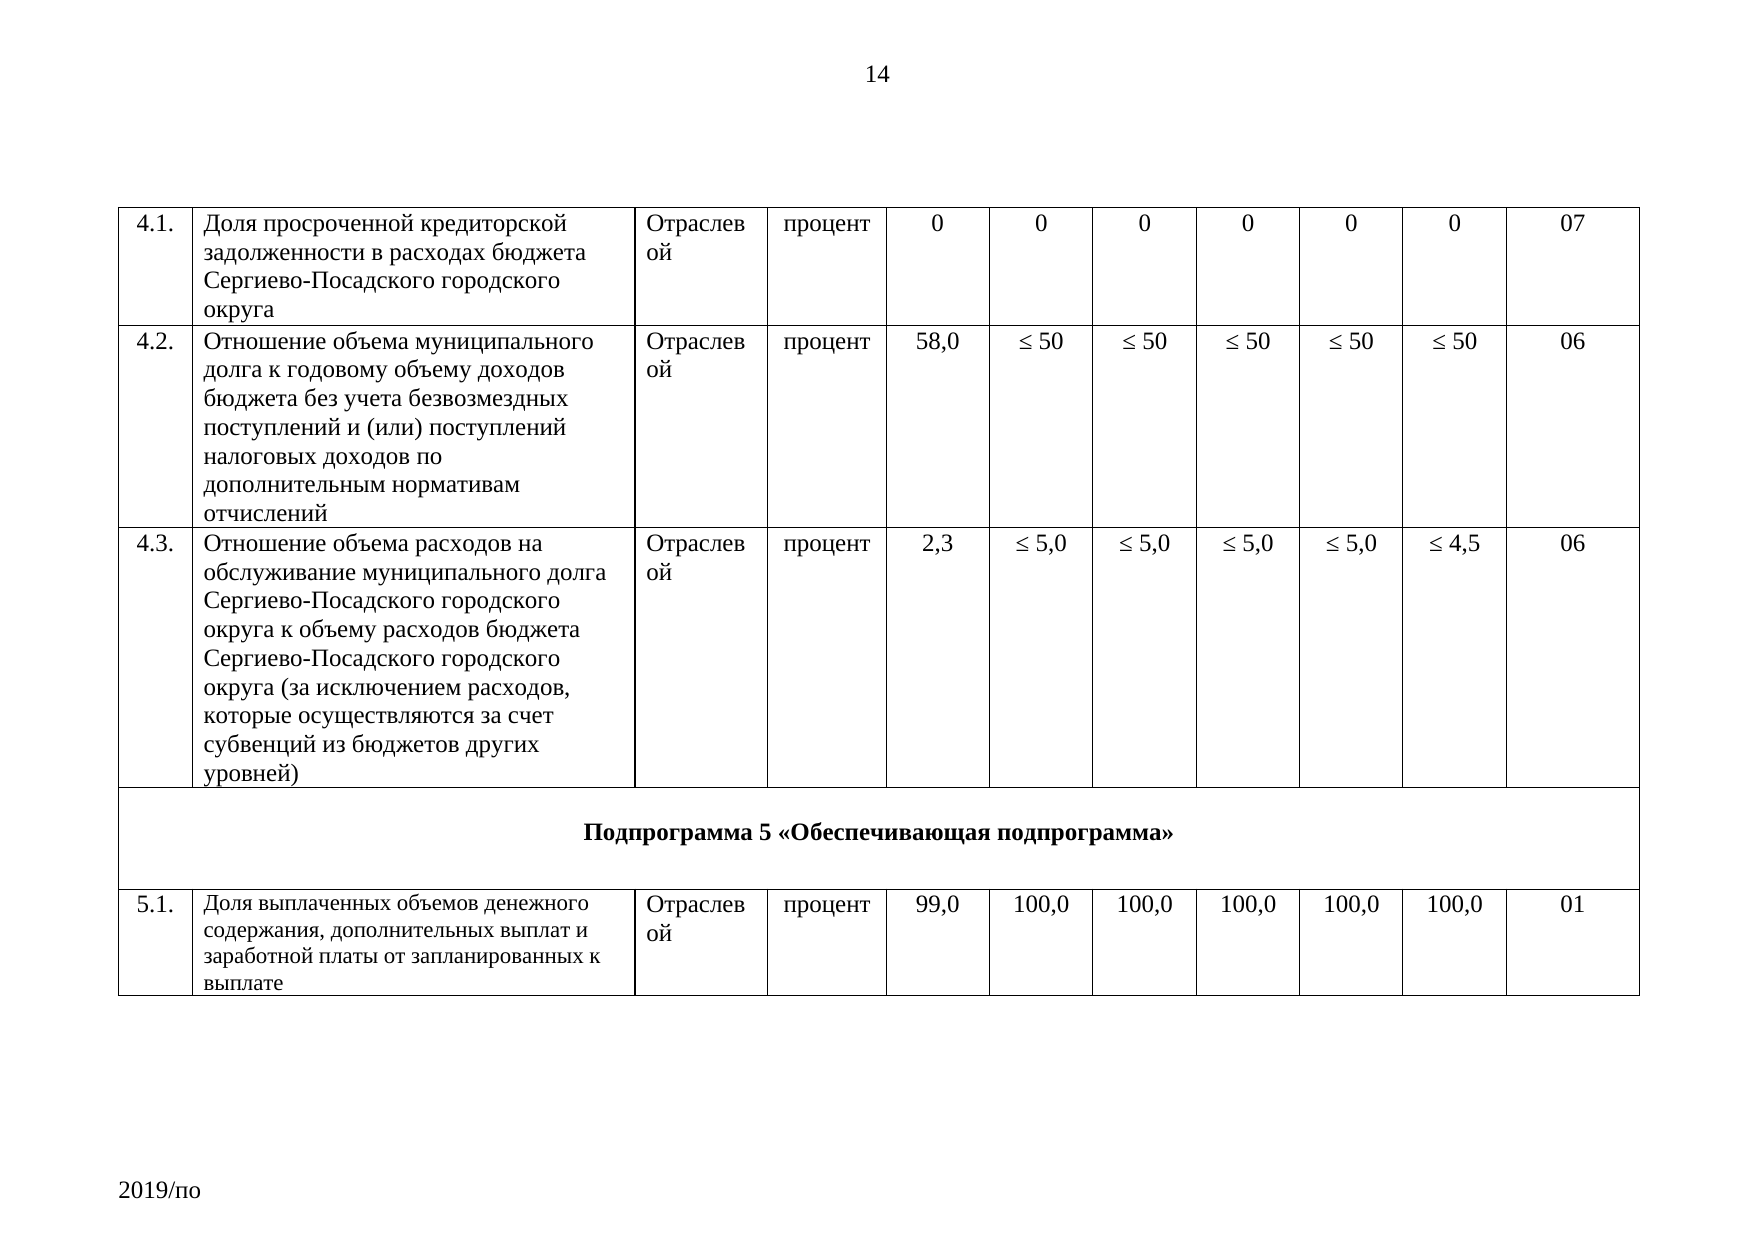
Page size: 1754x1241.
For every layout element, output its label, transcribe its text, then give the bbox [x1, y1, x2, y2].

table_cell 0 [1093, 208, 1196, 325]
table_cell Доля выплаченных объемов денежного содержания, дополнительных выплат и заработной платы от запланированных к выплате [193, 890, 634, 995]
table_cell 100,0 [1197, 890, 1299, 995]
table_cell 0 [990, 208, 1092, 325]
table_cell ≤ 5,0 [990, 528, 1092, 787]
table_cell Отраслевой [636, 890, 767, 995]
table_cell процент [768, 890, 886, 995]
table_cell 2,3 [887, 528, 989, 787]
table_cell ≤ 50 [990, 326, 1092, 527]
table_cell 4.1. [119, 208, 192, 325]
table_cell 100,0 [1403, 890, 1506, 995]
table_cell ≤ 4,5 [1403, 528, 1506, 787]
table_cell 58,0 [887, 326, 989, 527]
table_cell ≤ 5,0 [1093, 528, 1196, 787]
table_cell 0 [1300, 208, 1402, 325]
table_cell 06 [1507, 326, 1639, 527]
table_cell Отраслевой [636, 528, 767, 787]
table_cell ≤ 50 [1093, 326, 1196, 527]
table_cell ≤ 50 [1197, 326, 1299, 527]
table_cell Отраслевой [636, 326, 767, 527]
table_cell 99,0 [887, 890, 989, 995]
table_cell 100,0 [1300, 890, 1402, 995]
table_cell Отраслевой [636, 208, 767, 325]
table_cell процент [768, 326, 886, 527]
table_cell 0 [887, 208, 989, 325]
table_cell Подпрограмма 5 «Обеспечивающая подпрограмма» [119, 788, 1639, 888]
table_cell ≤ 5,0 [1197, 528, 1299, 787]
table_cell 5.1. [119, 890, 192, 995]
table_cell 4.2. [119, 326, 192, 527]
table_cell процент [768, 208, 886, 325]
table_cell ≤ 50 [1300, 326, 1402, 527]
table_cell ≤ 50 [1403, 326, 1506, 527]
table_cell 06 [1507, 528, 1639, 787]
table_cell Отношение объема муниципального долга к годовому объему доходов бюджета без учета безвозмездных поступлений и (или) поступлений налоговых доходов по дополнительным нормативам отчислений [193, 326, 634, 527]
table_cell 0 [1403, 208, 1506, 325]
table_cell 01 [1507, 890, 1639, 995]
table_cell процент [768, 528, 886, 787]
table_cell 07 [1507, 208, 1639, 325]
table_cell 100,0 [1093, 890, 1196, 995]
table_cell 100,0 [990, 890, 1092, 995]
table_cell ≤ 5,0 [1300, 528, 1402, 787]
table_cell Отношение объема расходов на обслуживание муниципального долга Сергиево-Посадского городского округа к объему расходов бюджета Сергиево-Посадского городского округа (за исключением расходов, которые осуществляются за счет субвенций из бюджетов других уровней) [193, 528, 634, 787]
table_cell 4.3. [119, 528, 192, 787]
table_cell 0 [1197, 208, 1299, 325]
table_cell Доля просроченной кредиторской задолженности в расходах бюджета Сергиево-Посадского городского округа [193, 208, 634, 325]
